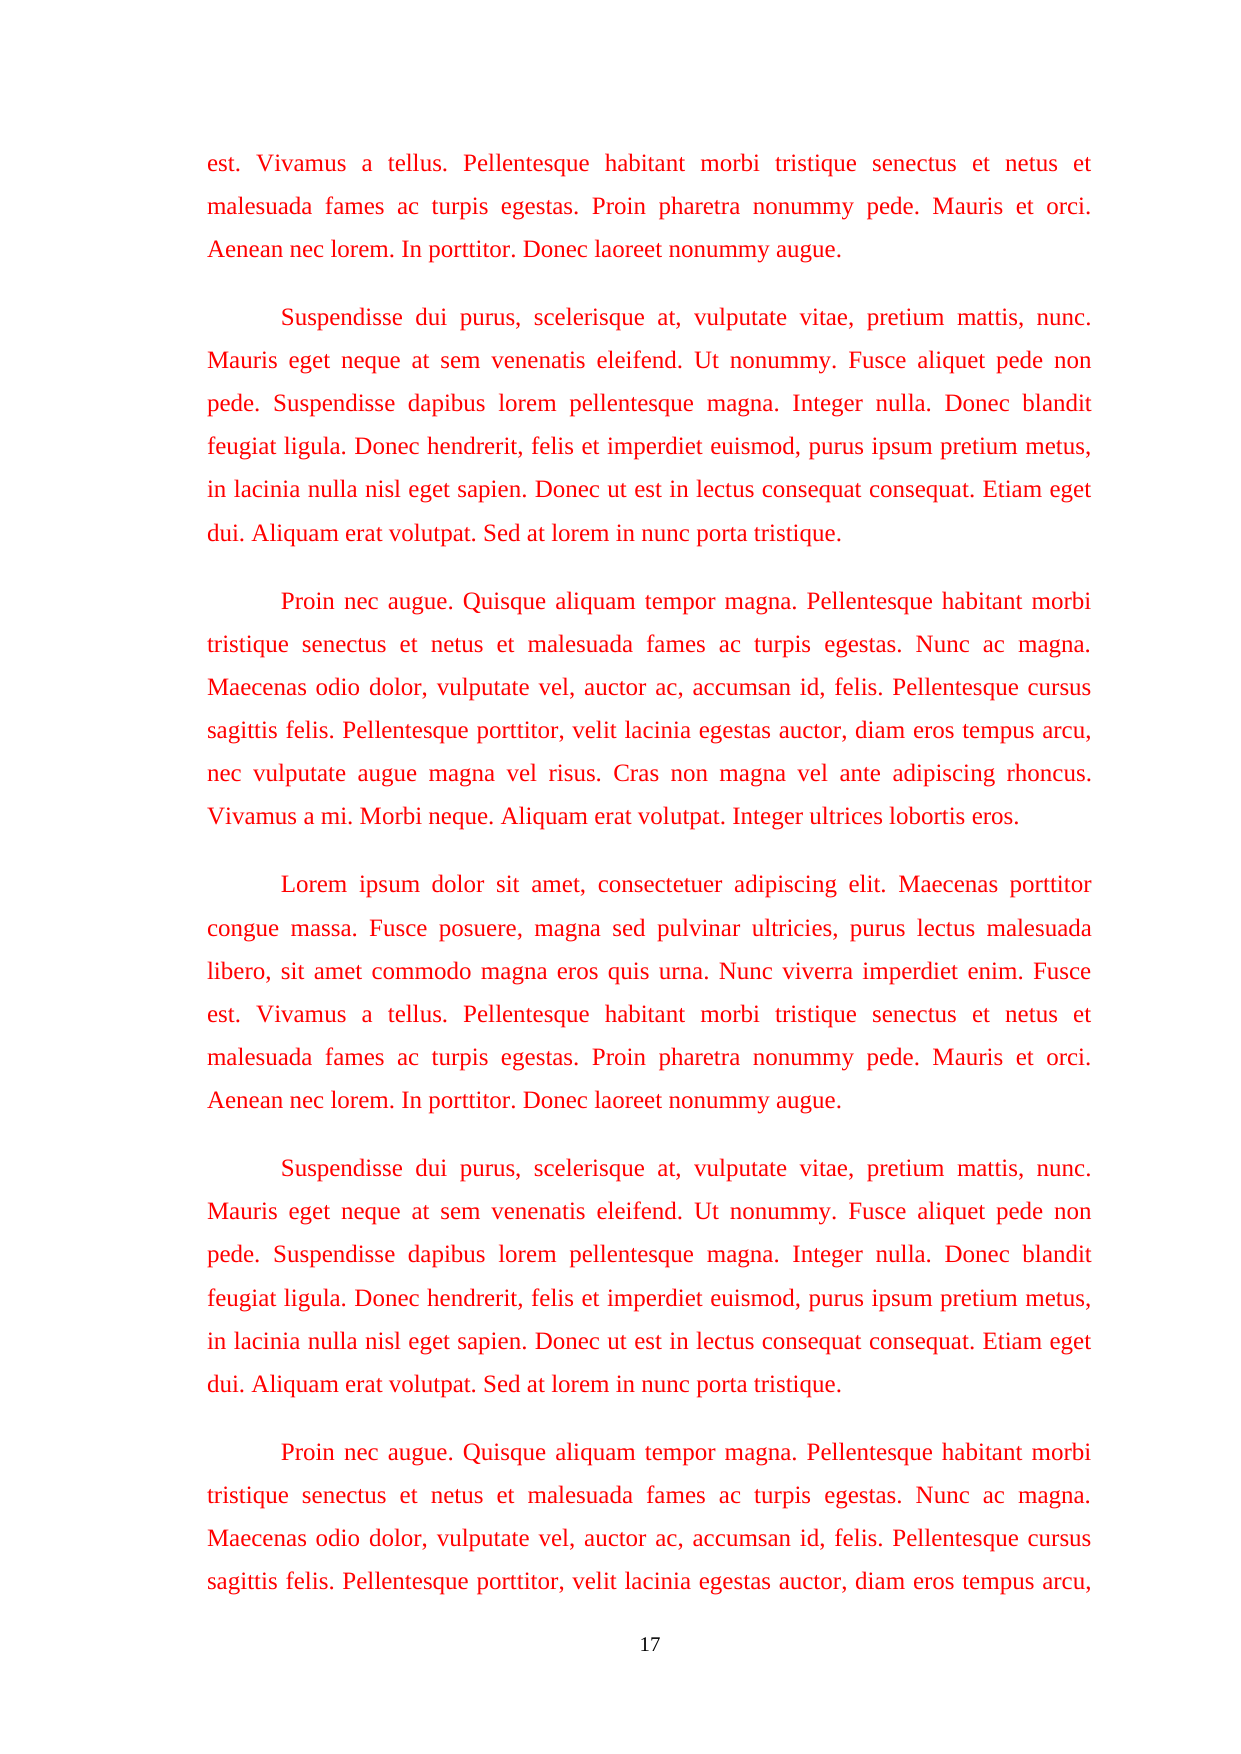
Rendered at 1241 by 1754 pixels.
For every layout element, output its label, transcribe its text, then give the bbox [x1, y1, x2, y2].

text Suspendisse dui purus, scelerisque at, vulputate vitae, pretium mattis, nunc. Mauris eget neque at sem venenatis eleifend. Ut nonummy. Fusce aliquet pede non pede. Suspendisse dapibus lorem pellentesque magna. Integer nulla. Donec blandit feugiat ligula. Donec hendrerit, felis et imperdiet euismod, purus ipsum pretium metus, in lacinia nulla nisl eget sapien. Donec ut est in lectus consequat consequat. Etiam eget dui. Aliquam erat volutpat. Sed at lorem in nunc porta tristique. [207, 1153, 1092, 1398]
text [207, 148, 1092, 263]
text Suspendisse dui purus, scelerisque at, vulputate vitae, pretium mattis, nunc. Mauris eget neque at sem venenatis eleifend. Ut nonummy. Fusce aliquet pede non pede. Suspendisse dapibus lorem pellentesque magna. Integer nulla. Donec blandit feugiat ligula. Donec hendrerit, felis et imperdiet euismod, purus ipsum pretium metus, in lacinia nulla nisl eget sapien. Donec ut est in lectus consequat consequat. Etiam eget dui. Aliquam erat volutpat. Sed at lorem in nunc porta tristique. [207, 302, 1092, 546]
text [207, 1437, 1092, 1595]
